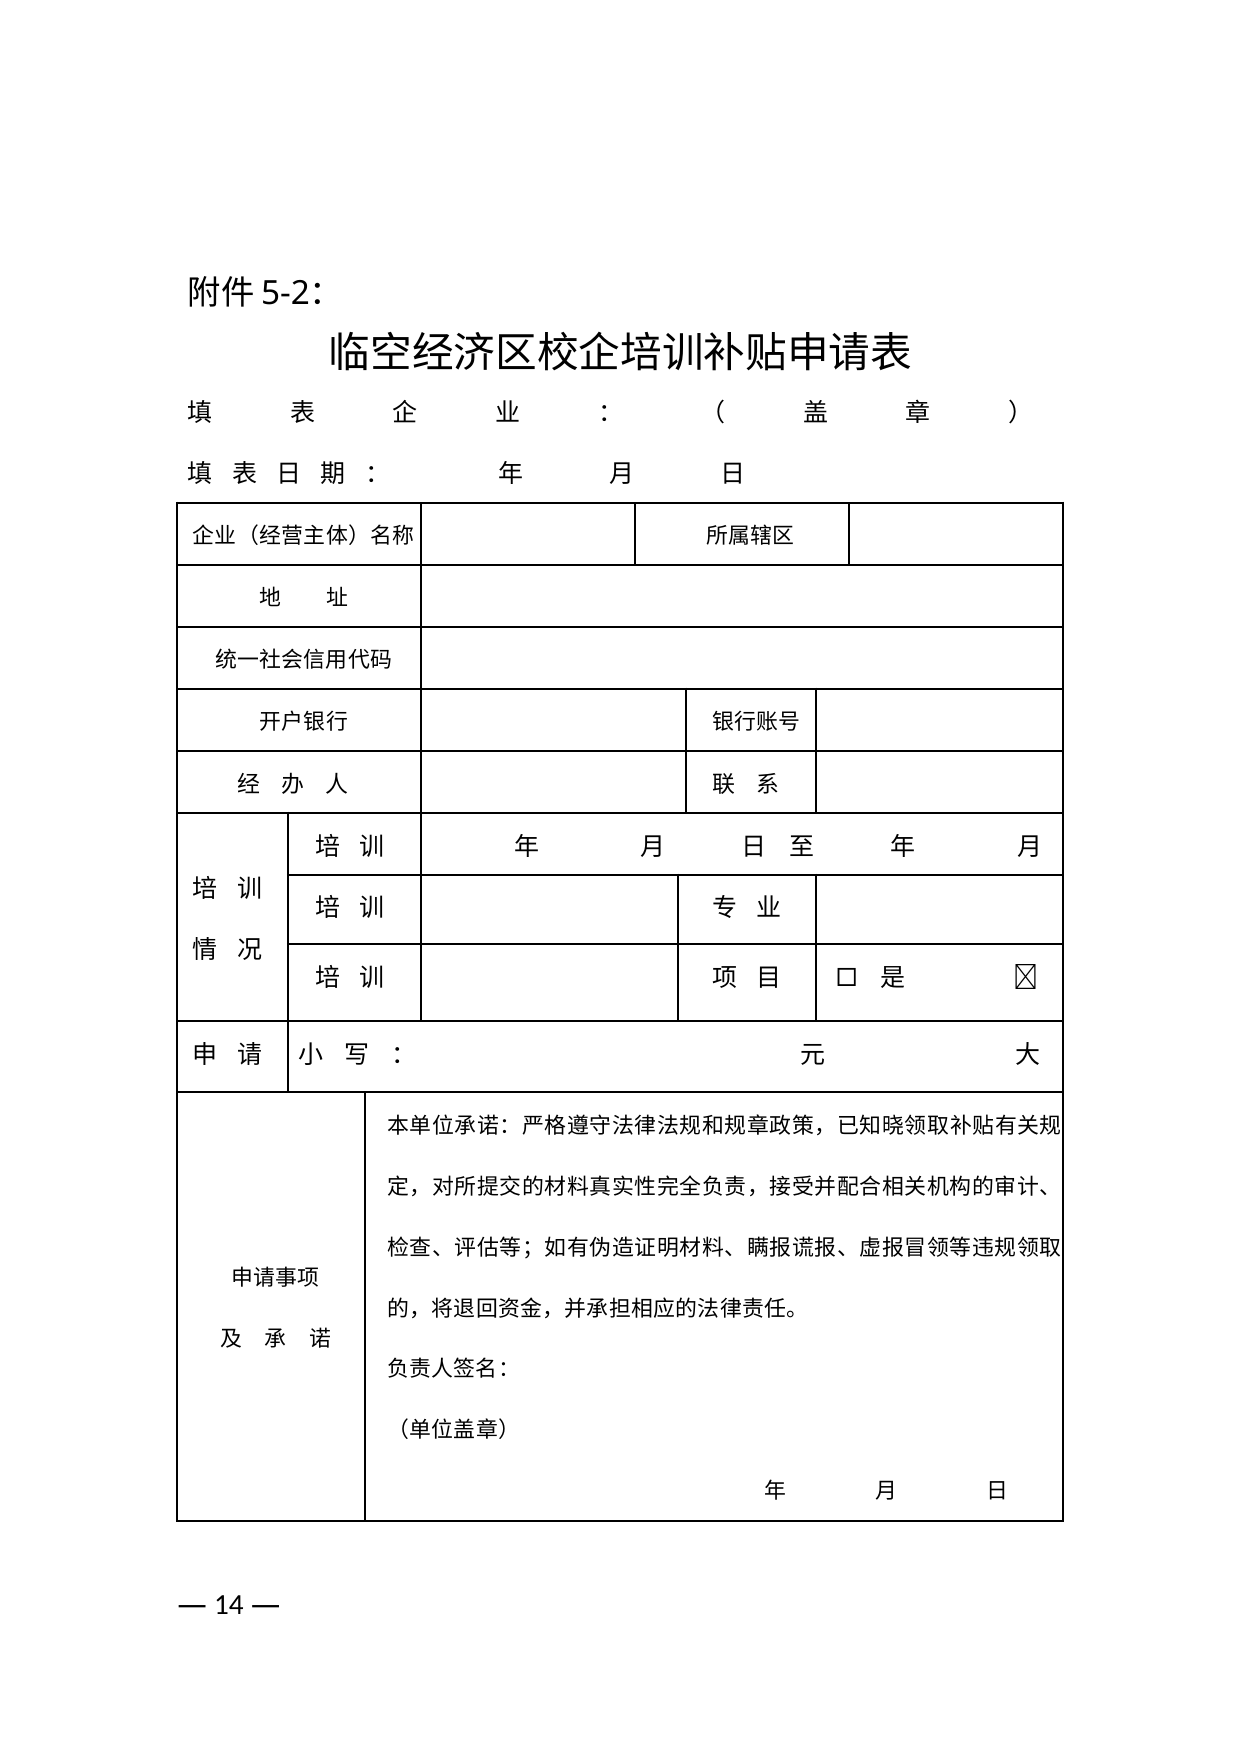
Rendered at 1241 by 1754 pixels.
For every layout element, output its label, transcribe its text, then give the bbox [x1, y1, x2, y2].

table_cell 培训专业 [289, 876, 420, 943]
table_cell 统一社会信用代码 [178, 628, 420, 688]
table_header [422, 504, 634, 564]
table_cell [422, 876, 677, 943]
table_cell 经办人 [178, 752, 420, 812]
table_header [850, 504, 1062, 564]
table_cell 专业类别 [679, 876, 815, 943]
table_cell 地 址 [178, 566, 420, 626]
table_cell 项目制 培 训 [679, 945, 815, 1020]
table_cell 是 否 [817, 945, 1062, 1020]
table_cell 申请补 贴金额 [178, 1022, 287, 1091]
table_cell 联系电话 [687, 752, 815, 812]
table_cell 培训时间 [289, 814, 420, 873]
table_cell [422, 752, 685, 812]
table_cell [422, 628, 1062, 688]
text 临空经济区校企培训补贴申请表 [187, 317, 1053, 380]
table_cell 年 月 日至 年 月 日 [422, 814, 1062, 873]
text 填表企业：（盖章） 填表日期： 年 月 日 [187, 380, 1053, 502]
table_cell 本单位承诺：严格遵守法律法规和规章政策，已知晓领取补贴有关规定，对所提交的材料真实性完全负责，接受并配合相关机构的审计、检查、评估等；如有伪造证明材料、瞒报谎报、虚报冒领等违规领取的，将退回资金，并承担相应的法律责任。 负责人签名： （单位盖章） 年 月 日 [366, 1093, 1062, 1520]
table_cell 申请事项 及 承 诺 [178, 1093, 364, 1520]
table_cell 小写： 元 大写： [289, 1022, 1062, 1091]
table_cell [422, 690, 685, 749]
table_cell [817, 876, 1062, 943]
table_cell 开户银行 [178, 690, 420, 749]
table_header 企业（经营主体）名称 [178, 504, 420, 564]
table_cell [817, 752, 1062, 812]
table_cell [817, 690, 1062, 749]
table_cell 银行账号 [687, 690, 815, 749]
table_cell [422, 566, 1062, 626]
table_header 所属辖区 [636, 504, 848, 564]
text 附件5-2： [187, 255, 1053, 317]
table_cell 培训 情况 [178, 814, 287, 1020]
table_cell 培训补贴 人 数 [289, 945, 420, 1020]
table_cell [422, 945, 677, 1020]
